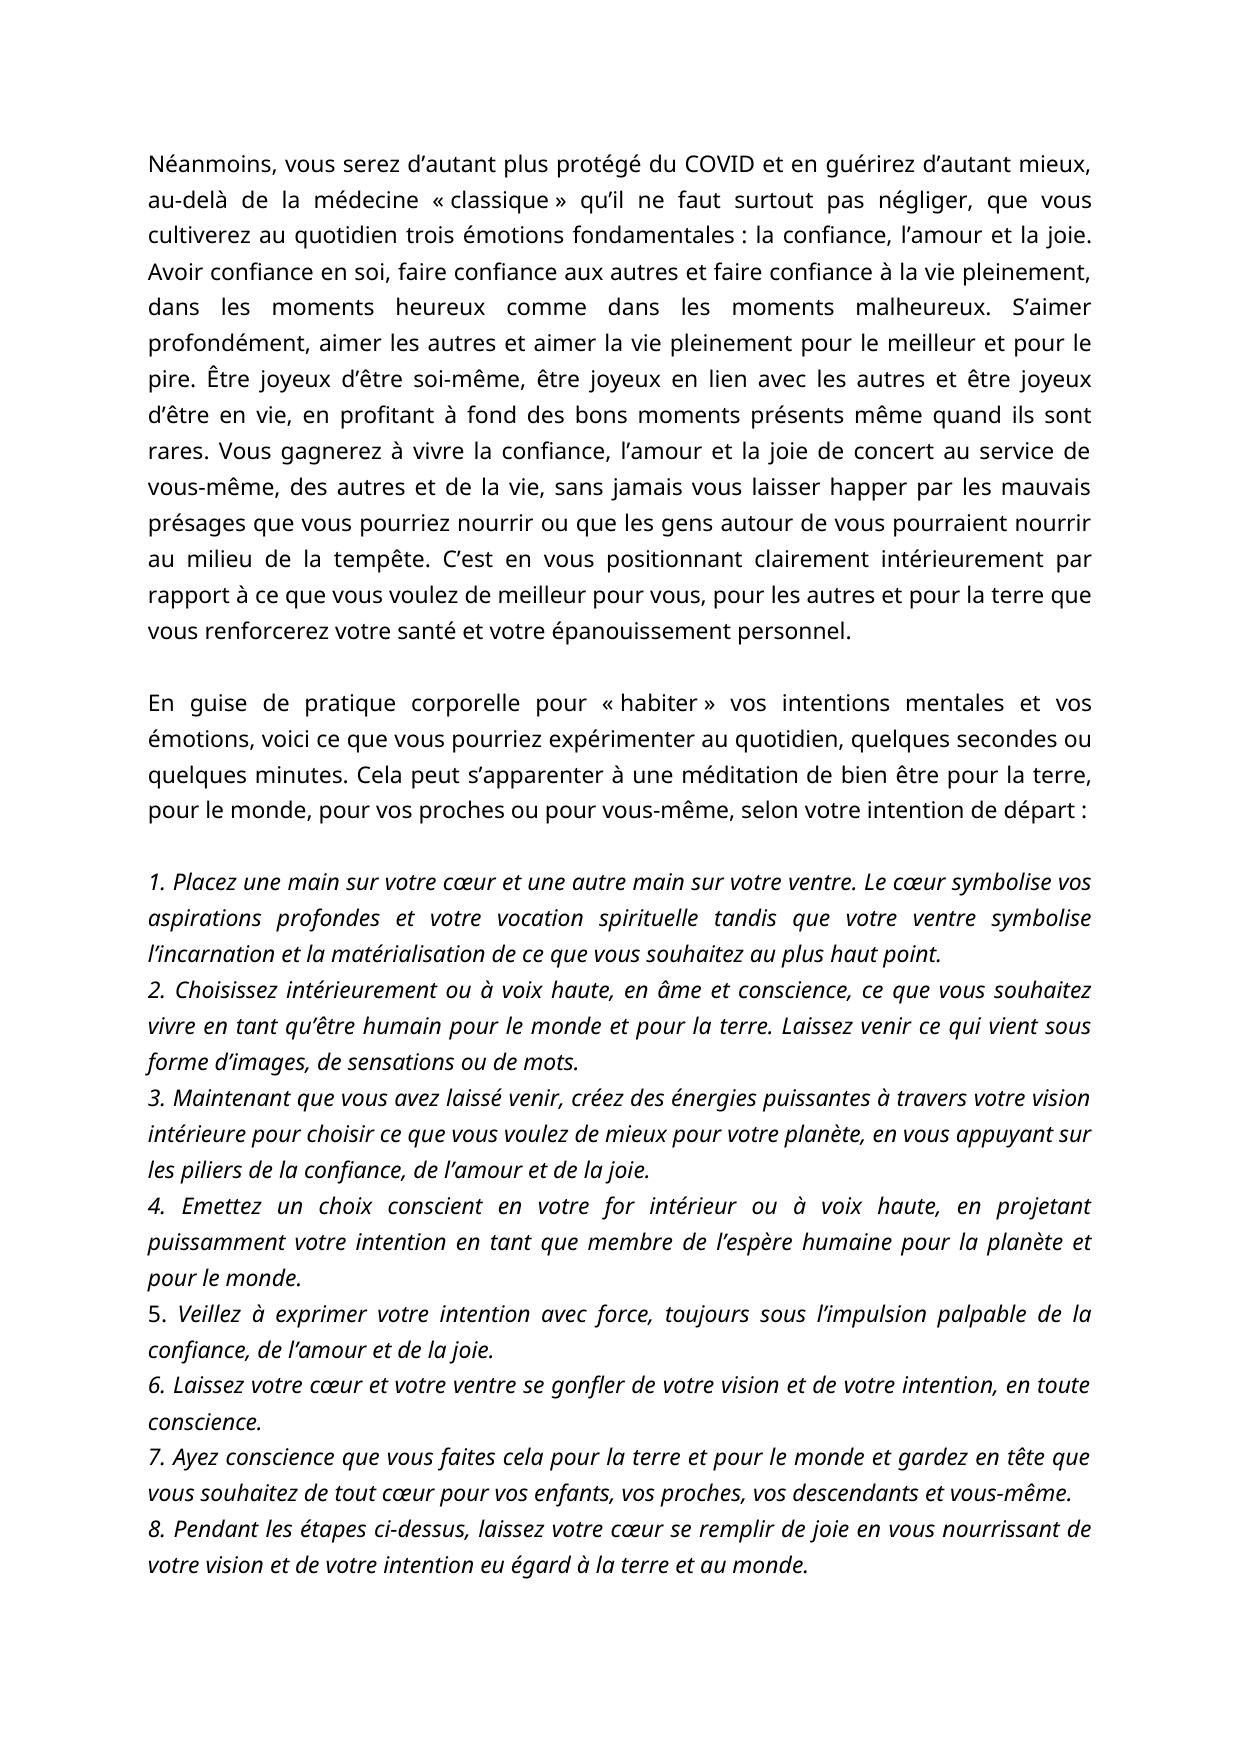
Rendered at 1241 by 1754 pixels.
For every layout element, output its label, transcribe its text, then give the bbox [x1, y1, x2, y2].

text En guise de pratique corporelle pour « habiter » vos intentions mentales et vos émotions, voici ce que vous pourriez expérimenter au quotidien, quelques secondes ou quelques minutes. Cela peut s’apparenter à une méditation de bien être pour la terre, pour le monde, pour vos proches ou pour vous-même, selon votre intention de départ : [148, 687, 1093, 826]
text Néanmoins, vous serez d’autant plus protégé du COVID et en guérirez d’autant mieux, au-delà de la médecine « classique » qu’il ne faut surtout pas négliger, que vous cultiverez au quotidien trois émotions fondamentales : la confiance, l’amour et la joie. Avoir confiance en soi, faire confiance aux autres et faire confiance à la vie pleinement, dans les moments heureux comme dans les moments malheureux. S’aimer profondément, aimer les autres et aimer la vie pleinement pour le meilleur et pour le pire. Être joyeux d’être soi-même, être joyeux en lien avec les autres et être joyeux d’être en vie, en profitant à fond des bons moments présents même quand ils sont rares. Vous gagnerez à vivre la confiance, l’amour et la joie de concert au service de vous-même, des autres et de la vie, sans jamais vous laisser happer par les mauvais présages que vous pourriez nourrir ou que les gens autour de vous pourraient nourrir au milieu de la tempête. C’est en vous positionnant clairement intérieurement par rapport à ce que vous voulez de meilleur pour vous, pour les autres et pour la terre que vous renforcerez votre santé et votre épanouissement personnel. [148, 148, 1093, 646]
text 8. Pendant les étapes ci-dessus, laissez votre cœur se remplir de joie en vous nourrissant de votre vision et de votre intention eu égard à la terre et au monde. [148, 1513, 1093, 1580]
text 6. Laissez votre cœur et votre ventre se gonfler de votre vision et de votre intention, en toute conscience. [148, 1369, 1093, 1437]
text 2. Choisissez intérieurement ou à voix haute, en âme et conscience, ce que vous souhaitez vivre en tant qu’être humain pour le monde et pour la terre. Laissez venir ce qui vient sous forme d’images, de sensations ou de mots. [148, 974, 1093, 1077]
text 5. Veillez à exprimer votre intention avec force, toujours sous l’impulsion palpable de la confiance, de l’amour et de la joie. [148, 1298, 1093, 1365]
text 1. Placez une main sur votre cœur et une autre main sur votre ventre. Le cœur symbolise vos aspirations profondes et votre vocation spirituelle tandis que votre ventre symbolise l’incarnation et la matérialisation de ce que vous souhaitez au plus haut point. [148, 866, 1093, 969]
text 4. Emettez un choix conscient en votre for intérieur ou à voix haute, en projetant puissamment votre intention en tant que membre de l’espère humaine pour la planète et pour le monde. [148, 1190, 1093, 1293]
text 3. Maintenant que vous avez laissé venir, créez des énergies puissantes à travers votre vision intérieure pour choisir ce que vous voulez de mieux pour votre planète, en vous appuyant sur les piliers de la confiance, de l’amour et de la joie. [148, 1082, 1093, 1185]
text 7. Ayez conscience que vous faites cela pour la terre et pour le monde et gardez en tête que vous souhaitez de tout cœur pour vos enfants, vos proches, vos descendants et vous-même. [148, 1441, 1093, 1508]
